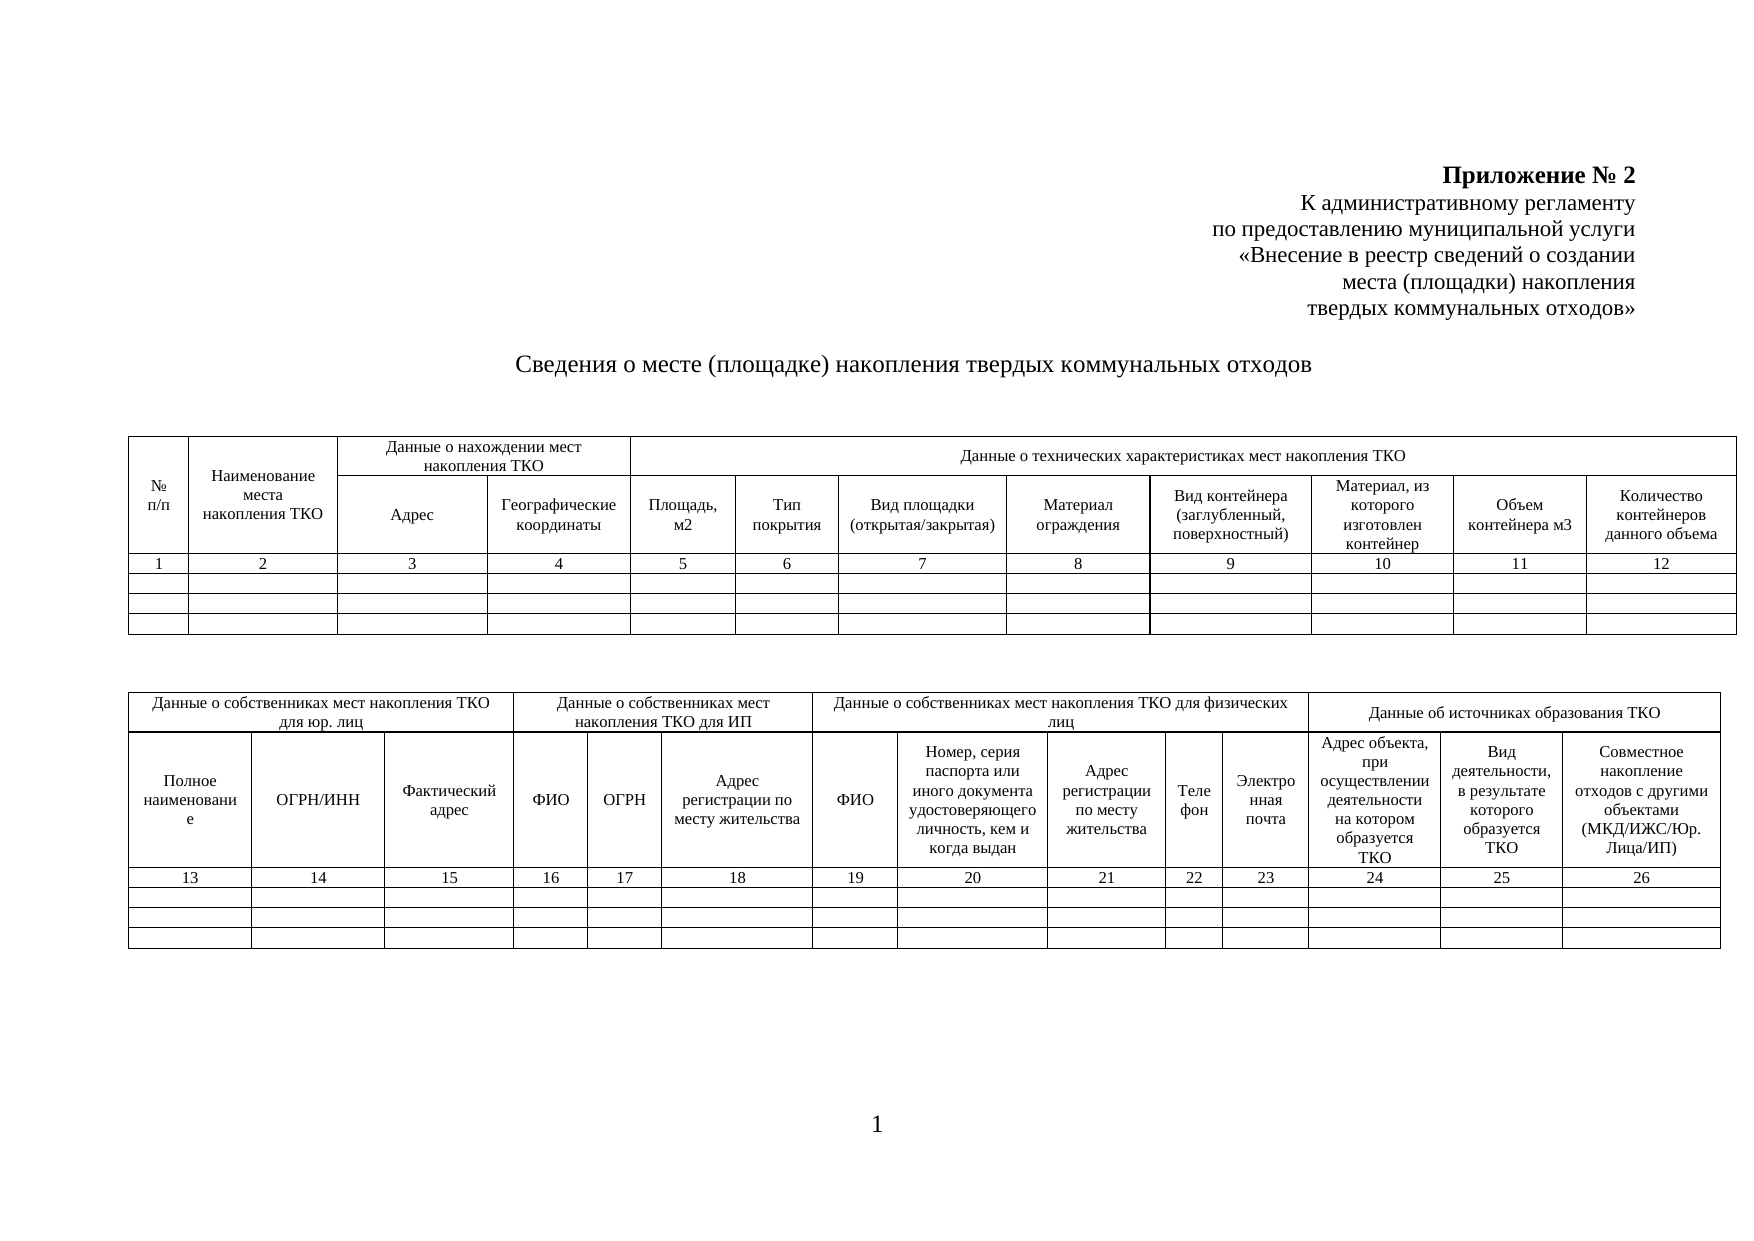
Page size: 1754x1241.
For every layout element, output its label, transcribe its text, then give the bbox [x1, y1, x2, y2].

table_cell [338, 594, 487, 613]
table_cell 10 [1312, 554, 1453, 573]
table_cell [1166, 908, 1222, 927]
table_cell 15 [385, 868, 513, 887]
table_cell 9 [1151, 554, 1311, 573]
table_cell 6 [736, 554, 838, 573]
table_cell Адрес регистрации по месту жительства [1048, 733, 1165, 867]
table_header Данные о собственниках мест накопления ТКО для физических лиц [813, 693, 1308, 731]
text К административному регламенту [118, 189, 1636, 215]
table_cell 5 [631, 554, 735, 573]
table_cell 13 [129, 868, 251, 887]
table_cell Материал, из которого изготовлен контейнер [1312, 476, 1453, 553]
table_cell 24 [1309, 868, 1440, 887]
table_cell Номер, серия паспорта или иного документа удостоверяющего личность, кем и когда выдан [898, 733, 1047, 867]
table_cell [129, 614, 188, 633]
table_cell [1309, 888, 1440, 907]
table_cell ОГРН [588, 733, 661, 867]
table_cell [1151, 574, 1311, 593]
table_cell [488, 574, 630, 593]
table_cell [129, 888, 251, 907]
table_cell [1309, 908, 1440, 927]
text твердых коммунальных отходов» [118, 294, 1636, 321]
table_cell Полное наименование [129, 733, 251, 867]
table_cell [189, 574, 337, 593]
table_cell Адрес регистрации по месту жительства [662, 733, 812, 867]
table_cell [514, 908, 587, 927]
table_cell Площадь, м2 [631, 476, 735, 553]
table_cell [514, 888, 587, 907]
table_cell [1048, 928, 1165, 947]
table_cell 21 [1048, 868, 1165, 887]
table_cell [189, 614, 337, 633]
table_cell [736, 594, 838, 613]
table_cell [1223, 888, 1308, 907]
table_cell [1312, 594, 1453, 613]
table_header Данные о собственниках мест накопления ТКО для юр. лиц [129, 693, 513, 731]
table_cell 25 [1441, 868, 1562, 887]
table_cell [189, 594, 337, 613]
table_cell [129, 908, 251, 927]
table_cell 2 [189, 554, 337, 573]
table_cell [1312, 614, 1453, 633]
table_cell Фактический адрес [385, 733, 513, 867]
table_cell [1166, 888, 1222, 907]
table_cell [898, 888, 1047, 907]
table_cell [1151, 594, 1311, 613]
table_cell Объем контейнера м3 [1454, 476, 1586, 553]
table_header Данные о собственниках мест накопления ТКО для ИП [514, 693, 812, 731]
table_cell [129, 574, 188, 593]
table_cell [588, 888, 661, 907]
table_cell [839, 574, 1006, 593]
table_cell [839, 594, 1006, 613]
table_cell [662, 908, 812, 927]
text Сведения о месте (площадке) накопления твердых коммунальных отходов [118, 349, 1636, 378]
table_cell 20 [898, 868, 1047, 887]
table_cell [588, 928, 661, 947]
table_cell Вид деятельности, в результате которого образуется ТКО [1441, 733, 1562, 867]
table_cell [1587, 594, 1736, 613]
table_cell 14 [252, 868, 384, 887]
table_cell 26 [1563, 868, 1720, 887]
table_cell [385, 908, 513, 927]
table_cell [1563, 888, 1720, 907]
table_cell 16 [514, 868, 587, 887]
table_cell 4 [488, 554, 630, 573]
table_cell [631, 594, 735, 613]
table_cell 1 [129, 554, 188, 573]
table_cell [488, 594, 630, 613]
table_cell [631, 574, 735, 593]
table_header Наименование места накопления ТКО [189, 437, 337, 553]
table_cell [1441, 928, 1562, 947]
table_header Данные о нахождении мест накопления ТКО [338, 437, 630, 475]
table_cell [813, 928, 897, 947]
table_cell Электронная почта [1223, 733, 1308, 867]
table_cell [1587, 574, 1736, 593]
text по предоставлению муниципальной услуги [118, 215, 1636, 241]
table_cell [736, 574, 838, 593]
table_cell [1048, 908, 1165, 927]
table_cell [839, 614, 1006, 633]
table_cell 19 [813, 868, 897, 887]
table_cell Вид контейнера (заглубленный, поверхностный) [1151, 476, 1311, 553]
table_cell 3 [338, 554, 487, 573]
table_cell ОГРН/ИНН [252, 733, 384, 867]
text места (площадки) накопления [118, 268, 1636, 294]
table_cell [1223, 928, 1308, 947]
text Приложение № 2 [118, 160, 1636, 189]
table_cell Вид площадки (открытая/закрытая) [839, 476, 1006, 553]
table_cell [1151, 614, 1311, 633]
table_cell [488, 614, 630, 633]
text «Внесение в реестр сведений о создании [118, 241, 1636, 268]
table_cell [1441, 888, 1562, 907]
table_cell Адрес [338, 476, 487, 553]
table_cell [1007, 614, 1149, 633]
table_cell [1312, 574, 1453, 593]
table_cell [338, 614, 487, 633]
table_cell [338, 574, 487, 593]
table_cell [1454, 574, 1586, 593]
table_cell [129, 594, 188, 613]
table_cell [1441, 908, 1562, 927]
table_cell 11 [1454, 554, 1586, 573]
table_header Данные об источниках образования ТКО [1309, 693, 1720, 731]
table_cell 7 [839, 554, 1006, 573]
table_cell [662, 888, 812, 907]
table_cell [813, 888, 897, 907]
table_cell 12 [1587, 554, 1736, 573]
table_cell [1587, 614, 1736, 633]
table_cell [1048, 888, 1165, 907]
table_cell [1454, 594, 1586, 613]
table_cell [1309, 928, 1440, 947]
table_cell [514, 928, 587, 947]
table_cell [1563, 908, 1720, 927]
table_cell [385, 888, 513, 907]
table_cell Количество контейнеров данного объема [1587, 476, 1736, 553]
table_cell ФИО [514, 733, 587, 867]
table_cell 8 [1007, 554, 1149, 573]
table_cell Телефон [1166, 733, 1222, 867]
table_cell Тип покрытия [736, 476, 838, 553]
table_cell [1007, 574, 1149, 593]
table_header № п/п [129, 437, 188, 553]
table_cell Совместное накопление отходов с другими объектами (МКД/ИЖС/Юр. Лица/ИП) [1563, 733, 1720, 867]
table_cell 18 [662, 868, 812, 887]
table_cell [1454, 614, 1586, 633]
table_cell [736, 614, 838, 633]
table_cell [385, 928, 513, 947]
table_cell [813, 908, 897, 927]
table_cell [1223, 908, 1308, 927]
table_cell [129, 928, 251, 947]
table_cell [631, 614, 735, 633]
table_cell [252, 928, 384, 947]
table_cell [1007, 594, 1149, 613]
table_cell [588, 908, 661, 927]
table_cell [252, 908, 384, 927]
table_cell [898, 908, 1047, 927]
table_cell 22 [1166, 868, 1222, 887]
table_cell [1563, 928, 1720, 947]
table_cell [662, 928, 812, 947]
table_cell Адрес объекта, при осуществлении деятельности на котором образуется ТКО [1309, 733, 1440, 867]
table_cell [1166, 928, 1222, 947]
table_header Данные о технических характеристиках мест накопления ТКО [631, 437, 1736, 475]
table_cell 23 [1223, 868, 1308, 887]
table_cell [898, 928, 1047, 947]
table_cell [252, 888, 384, 907]
table_cell Материал ограждения [1007, 476, 1149, 553]
table_cell ФИО [813, 733, 897, 867]
table_cell Географические координаты [488, 476, 630, 553]
table_cell 17 [588, 868, 661, 887]
